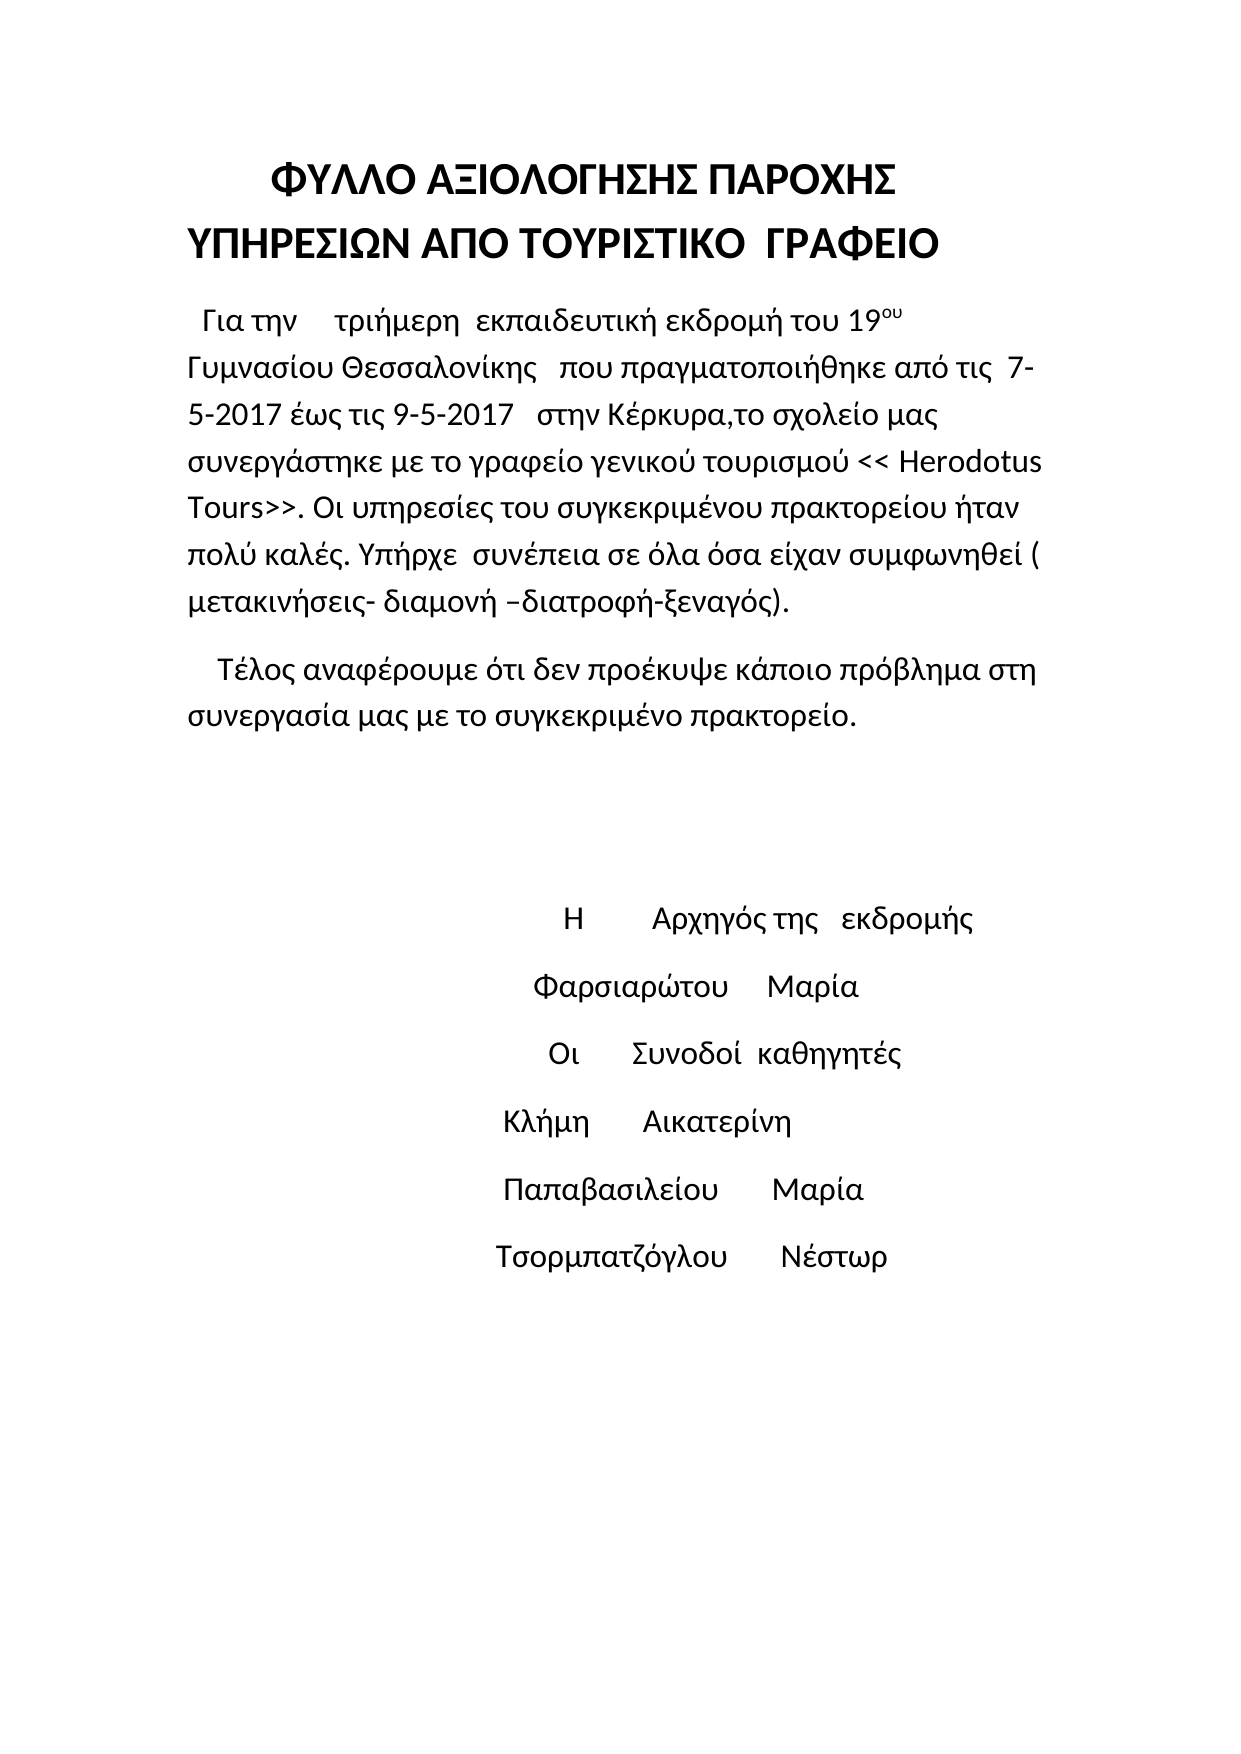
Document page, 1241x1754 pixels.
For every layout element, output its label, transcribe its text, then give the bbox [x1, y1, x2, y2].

text ΦΥΛΛΟ ΑΞΙΟΛΟΓΗΣΗΣ ΠΑΡΟΧΗΣ ΥΠΗΡΕΣΙΩΝ ΑΠΟ ΤΟΥΡΙΣΤΙΚΟ ΓΡΑΦΕΙΟ [187, 150, 1053, 270]
text Για την τριήμερη εκπαιδευτική εκδρομή του 19ου Γυμνασίου Θεσσαλονίκης που πραγματοποιήθηκε από τις 7-5-2017 έως τις 9-5-2017 στην Κέρκυρα,το σχολείο μας συνεργάστηκε με το γραφείο γενικού τουρισμού << Herodotus Tours>>. Οι υπηρεσίες του συγκεκριμένου πρακτορείου ήταν πολύ καλές. Υπήρχε συνέπεια σε όλα όσα είχαν συμφωνηθεί ( μετακινήσεις- διαμονή –διατροφή-ξεναγός). [187, 299, 1053, 621]
text Φαρσιαρώτου Μαρία [187, 965, 1053, 1006]
text Η Αρχηγός της εκδρομής [187, 897, 1053, 938]
text Κλήμη Αικατερίνη [187, 1100, 1053, 1141]
text Παπαβασιλείου Μαρία [187, 1168, 1053, 1208]
text Τσορμπατζόγλου Νέστωρ [187, 1235, 1053, 1276]
text Οι Συνοδοί καθηγητές [187, 1032, 1053, 1073]
text Τέλος αναφέρουμε ότι δεν προέκυψε κάποιο πρόβλημα στη συνεργασία μας με το συγκεκριμένο πρακτορείο. [187, 648, 1053, 735]
